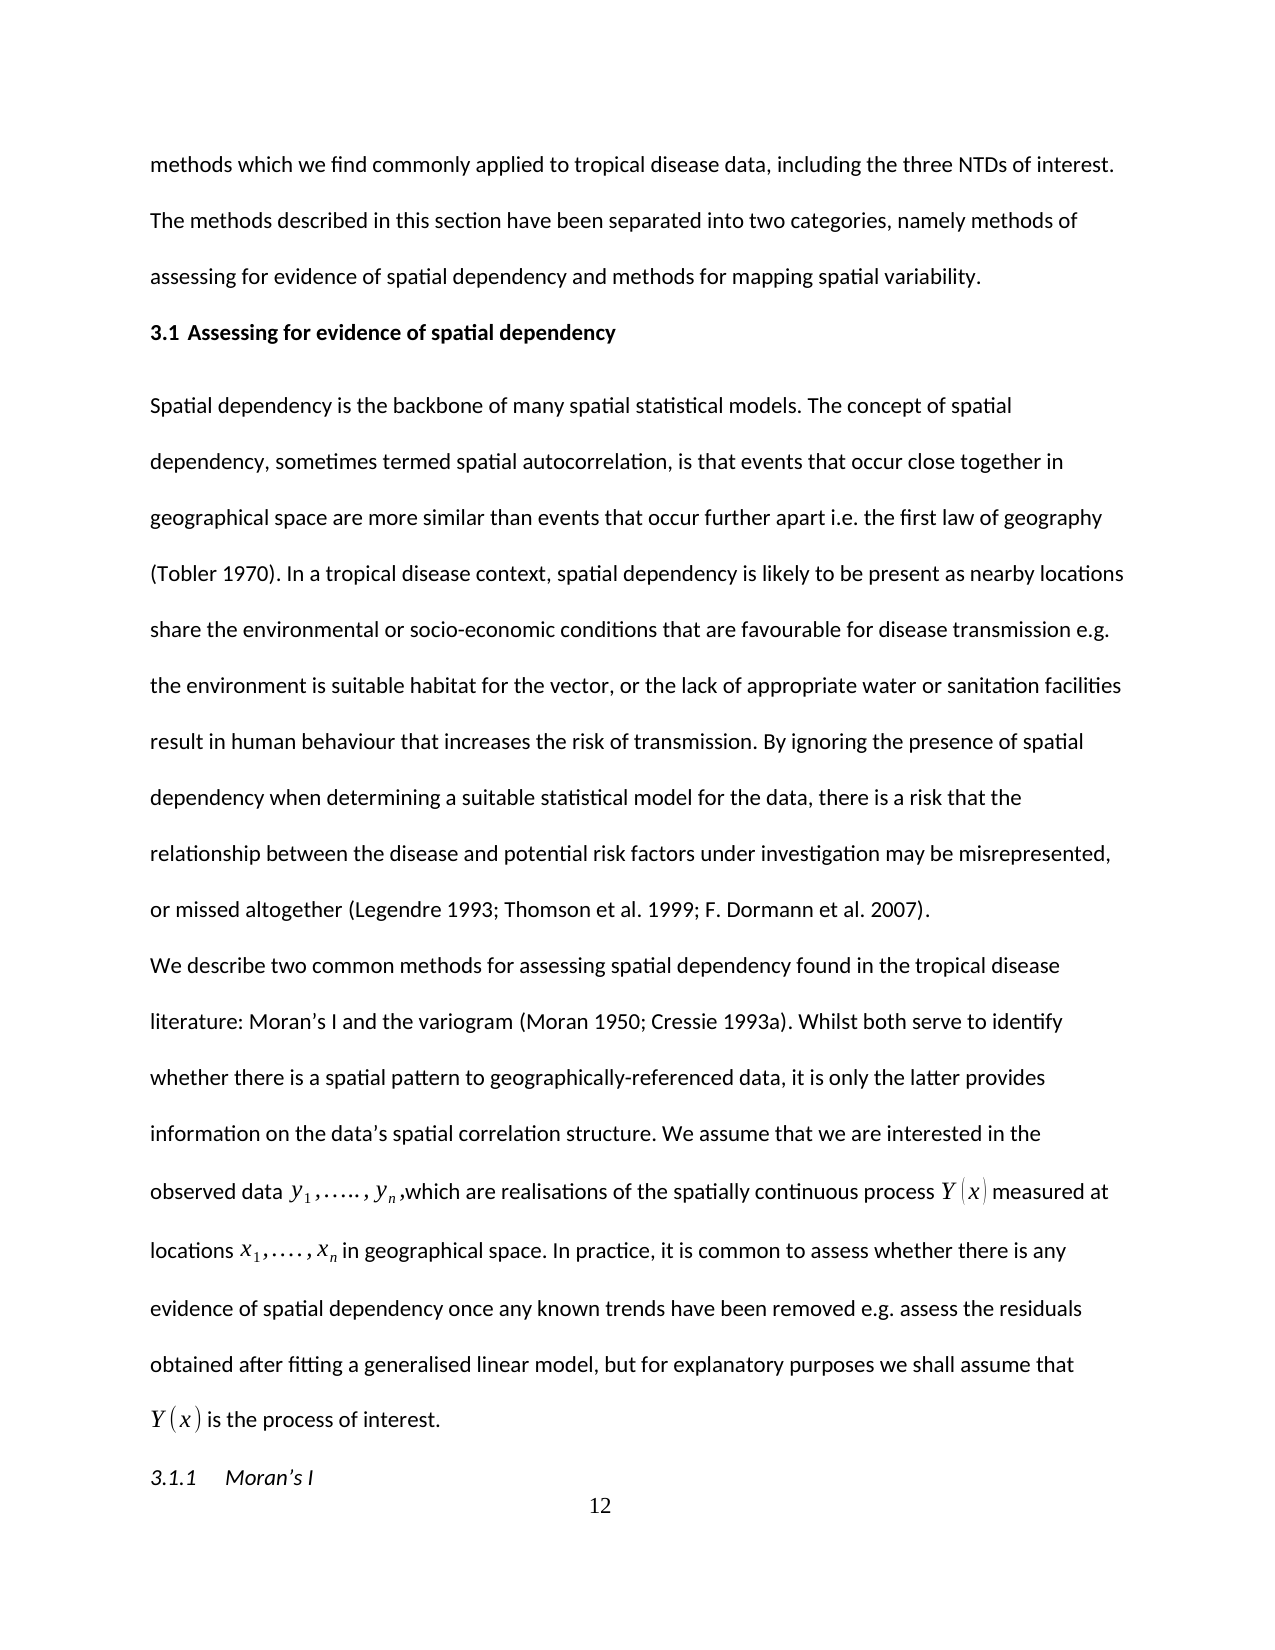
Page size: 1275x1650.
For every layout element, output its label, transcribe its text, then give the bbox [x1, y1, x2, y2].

list Moran’s I [150, 1463, 1125, 1491]
list Assessing for evidence of spatial dependency [150, 318, 1125, 346]
text We describe two common methods for assessing spatial dependency found in the tropical disease literature: Moran’s I and the variogram (Moran 1950; Cressie 1993a). Whilst both serve to identify whether there is a spatial pattern to geographically-referenced data, it is only the latter provides information on the data’s spatial correlation structure. We assume that we are interested in the observed data which are realisations of the spatially continuous process measured at locations in geographical space. In practice, it is common to assess whether there is any evidence of spatial dependency once any known trends have been removed e.g. assess the residuals obtained after fitting a generalised linear model, but for explanatory purposes we shall assume that is the process of interest. [150, 951, 1125, 1434]
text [150, 150, 1125, 290]
text Spatial dependency is the backbone of many spatial statistical models. The concept of spatial dependency, sometimes termed spatial autocorrelation, is that events that occur close together in geographical space are more similar than events that occur further apart i.e. the first law of geography (Tobler 1970). In a tropical disease context, spatial dependency is likely to be present as nearby locations share the environmental or socio-economic conditions that are favourable for disease transmission e.g. the environment is suitable habitat for the vector, or the lack of appropriate water or sanitation facilities result in human behaviour that increases the risk of transmission. By ignoring the presence of spatial dependency when determining a suitable statistical model for the data, there is a risk that the relationship between the disease and potential risk factors under investigation may be misrepresented, or missed altogether (Legendre 1993; Thomson et al. 1999; F. Dormann et al. 2007). [150, 391, 1125, 923]
